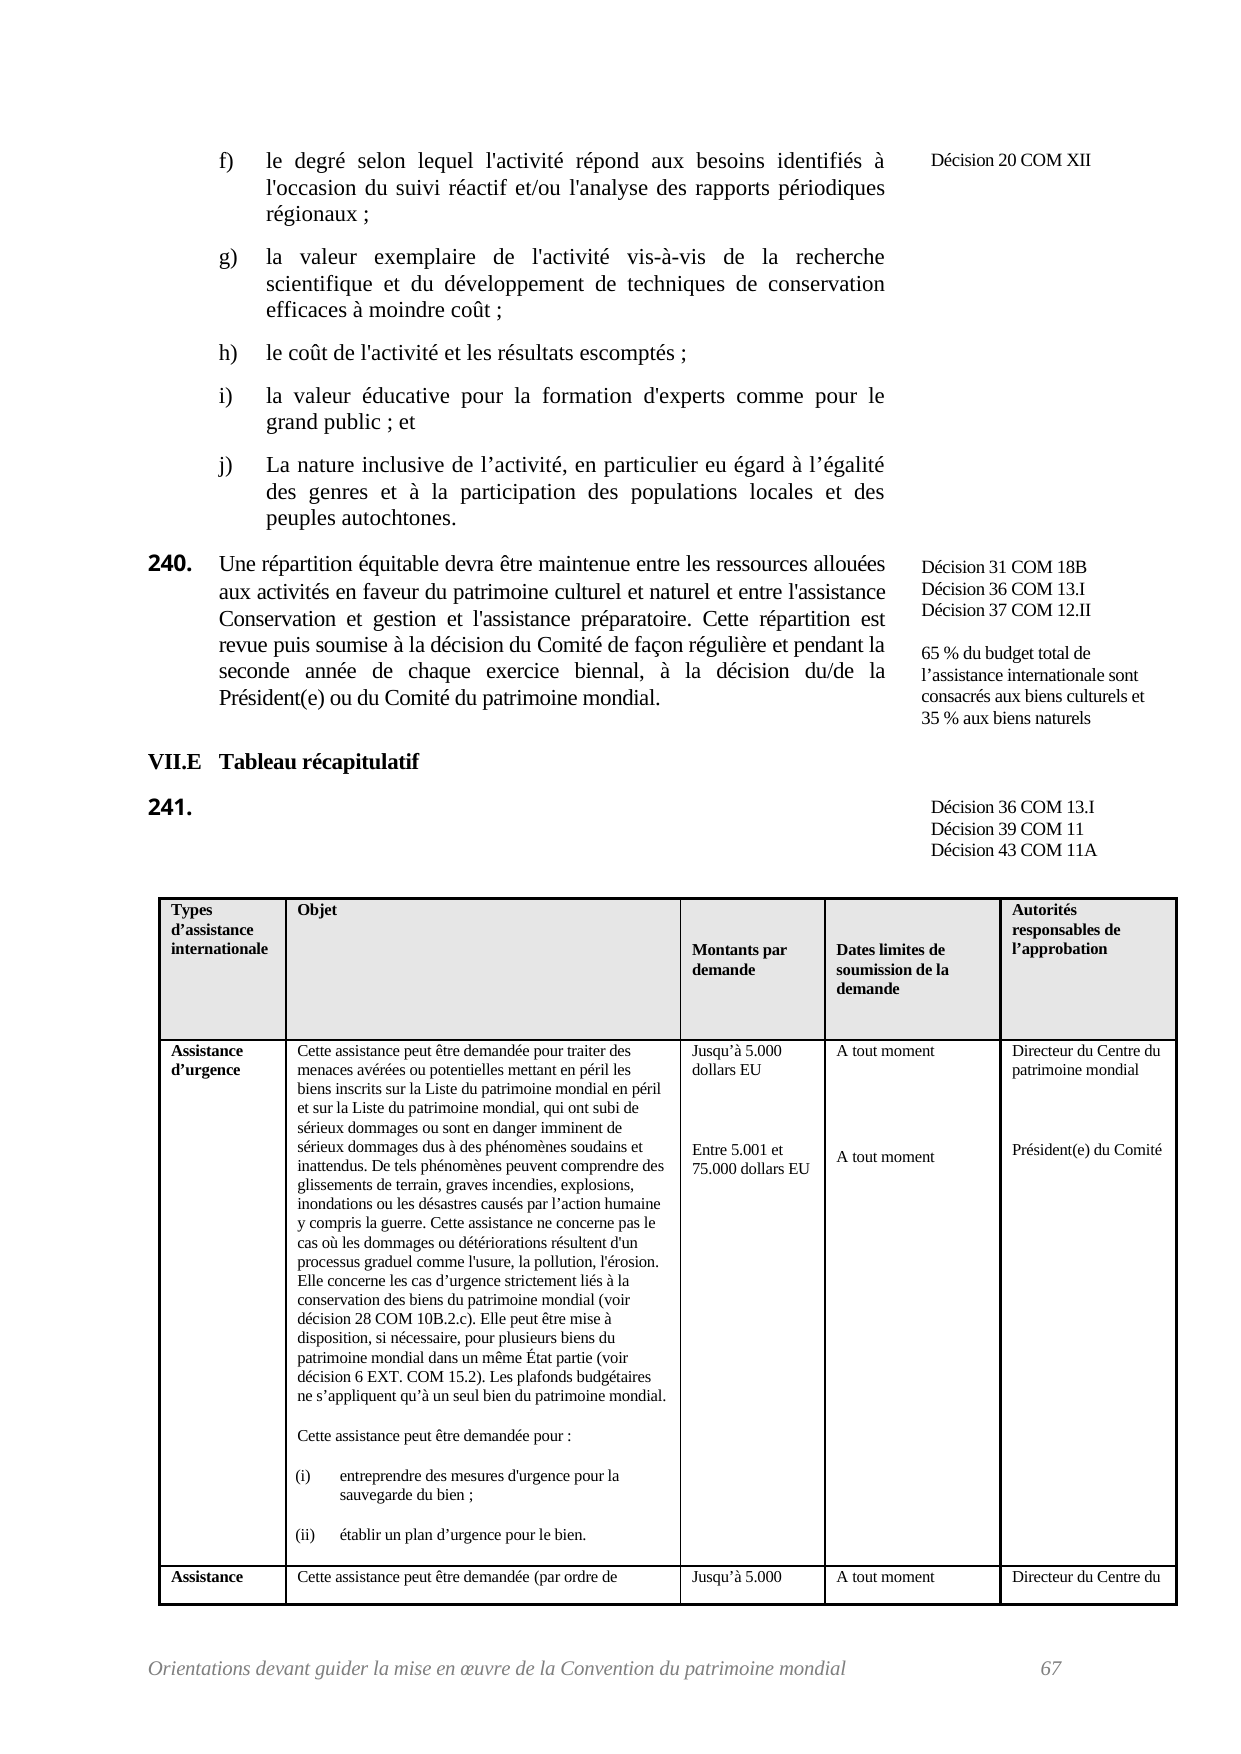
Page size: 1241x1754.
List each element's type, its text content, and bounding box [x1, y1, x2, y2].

list la valeur exemplaire de l'activité vis-à-vis de la recherche scientifique et du développement de techniques de conservation efficaces à moindre coût ; [218, 243, 886, 322]
table_cell Assistance d’urgence [161, 1041, 285, 1565]
list la valeur éducative pour la formation d'experts comme pour le grand public ; et [218, 382, 886, 435]
list le degré selon lequel l'activité répond aux besoins identifiés à l'occasion du suivi réactif et/ou l'analyse des rapports périodiques régionaux ; [218, 148, 886, 227]
table_cell Assistance préparatoire [161, 1567, 285, 1603]
table_cell A tout moment A tout moment [826, 1041, 999, 1565]
table_header Types d’assistance internationale [161, 900, 285, 1039]
list le coût de l'activité et les résultats escomptés ; [218, 339, 886, 365]
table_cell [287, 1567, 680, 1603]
table_header Autorités responsables de l’approbation [1002, 900, 1175, 1039]
table_cell A tout moment 31 octobre [826, 1567, 999, 1603]
text Une répartition équitable devra être maintenue entre les ressources allouées aux activités en faveur du patrimoine culturel et naturel et entre l'assistance Conservation et gestion et l'assistance préparatoire. Cette répartition est revue puis soumise à la décision du Comité de façon régulière et pendant la seconde année de chaque exercice biennal, à la décision du/de la Président(e) ou du Comité du patrimoine mondial. [148, 547, 886, 710]
table_header Dates limites de soumission de la demande [826, 900, 999, 1039]
table_header Objet [287, 900, 680, 1039]
table_cell Cette assistance peut être demandée pour traiter des menaces avérées ou potentielles mettant en péril les biens inscrits sur la Liste du patrimoine mondial en péril et sur la Liste du patrimoine mondial, qui ont subi de sérieux dommages ou sont en danger imminent de sérieux dommages dus à des phénomènes soudains et inattendus. De tels phénomènes peuvent comprendre des glissements de terrain, graves incendies, explosions, inondations ou les désastres causés par l’action humaine y compris la guerre. Cette assistance ne concerne pas le cas où les dommages ou détériorations résultent d'un processus graduel comme l'usure, la pollution, l'érosion. Elle concerne les cas d’urgence strictement liés à la conservation des biens du patrimoine mondial (voir décision 28 COM 10B.2.c). Elle peut être mise à disposition, si nécessaire, pour plusieurs biens du patrimoine mondial dans un même État partie (voir décision 6 EXT. COM 15.2). Les plafonds budgétaires ne s’appliquent qu’à un seul bien du patrimoine mondial. Cette assistance peut être demandée pour : (i) entreprendre des mesures d'urgence pour la sauvegarde du bien ; (ii) établir un plan d’urgence pour le bien. [287, 1041, 680, 1565]
table_cell Directeur du Centre du patrimoine mondial Président(e) du Comité [1002, 1041, 1175, 1565]
table_header Montants par demande [681, 900, 824, 1039]
text La nature inclusive de l’activité, en particulier eu égard à l’égalité des genres et à la participation des populations locales et des peuples autochtones. [218, 451, 886, 531]
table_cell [681, 1567, 824, 1603]
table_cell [1002, 1567, 1175, 1603]
subtitle Tableau récapitulatif [148, 748, 886, 774]
table_cell Jusqu’à 5.000 dollars EU Entre 5.001 et 75.000 dollars EU [681, 1041, 824, 1565]
